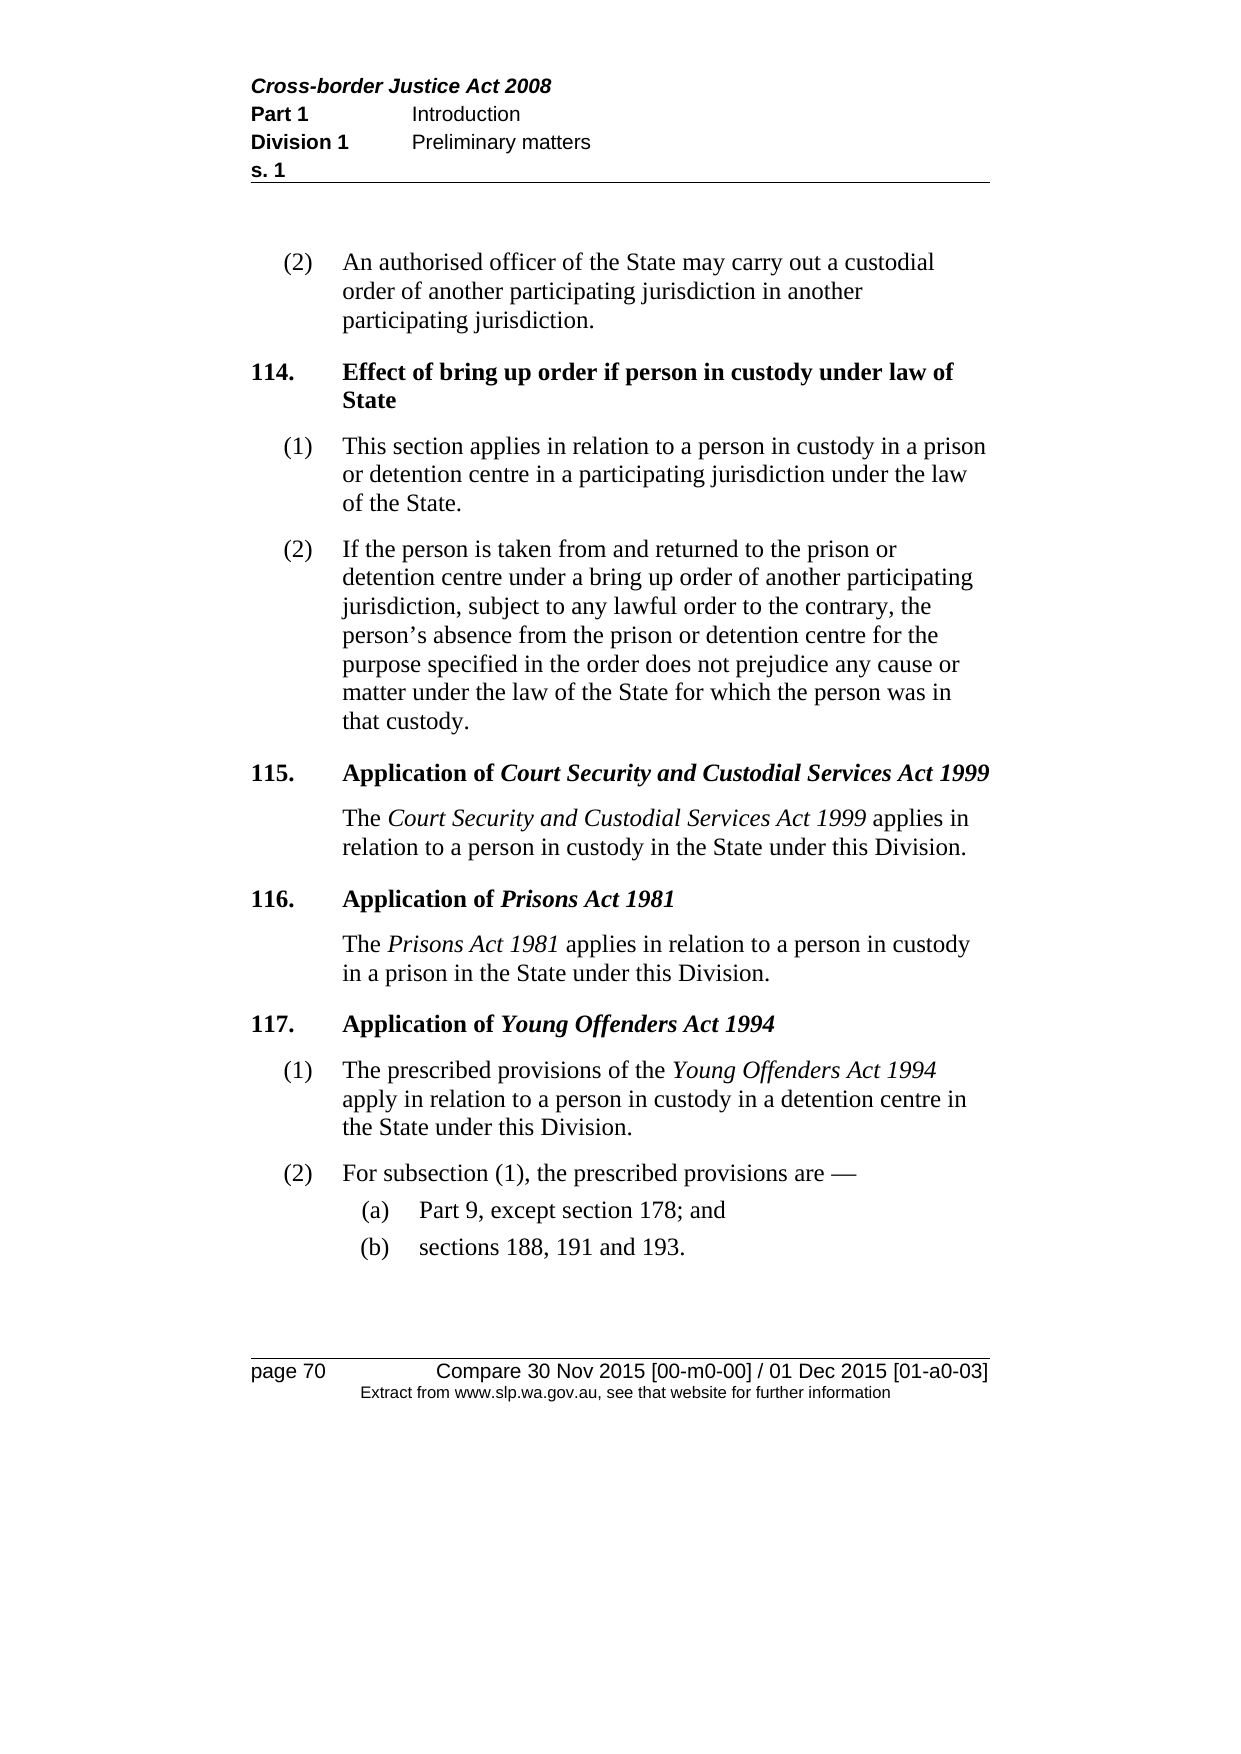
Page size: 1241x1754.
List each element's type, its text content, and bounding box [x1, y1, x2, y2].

text (2) An authorised officer of the State may carry out a custodial order of another participating jurisdiction in another participating jurisdiction. [251, 247, 990, 334]
text (2) If the person is taken from and returned to the prison or detention centre under a bring up order of another participating jurisdiction, subject to any lawful order to the contrary, the person’s absence from the prison or detention centre for the purpose specified in the order does not prejudice any cause or matter under the law of the State for which the person was in that custody. [251, 534, 990, 735]
text (2) For subsection (1), the prescribed provisions are — [251, 1158, 990, 1187]
text (a) Part 9, except section 178; and [251, 1195, 990, 1224]
text The Court Security and Custodial Services Act 1999 applies in relation to a person in custody in the State under this Division. [251, 803, 990, 861]
text The Prisons Act 1981 applies in relation to a person in custody in a prison in the State under this Division. [251, 929, 990, 987]
subtitle 114. Effect of bring up order if person in custody under law of State [251, 357, 990, 414]
text (b) sections 188, 191 and 193. [251, 1232, 990, 1261]
text (1) The prescribed provisions of the Young Offenders Act 1994 apply in relation to a person in custody in a detention centre in the State under this Division. [251, 1055, 990, 1141]
subtitle 117. Application of Young Offenders Act 1994 [251, 1009, 990, 1038]
subtitle 115. Application of Court Security and Custodial Services Act 1999 [251, 758, 990, 787]
text (1) This section applies in relation to a person in custody in a prison or detention centre in a participating jurisdiction under the law of the State. [251, 431, 990, 517]
subtitle 116. Application of Prisons Act 1981 [251, 884, 990, 912]
